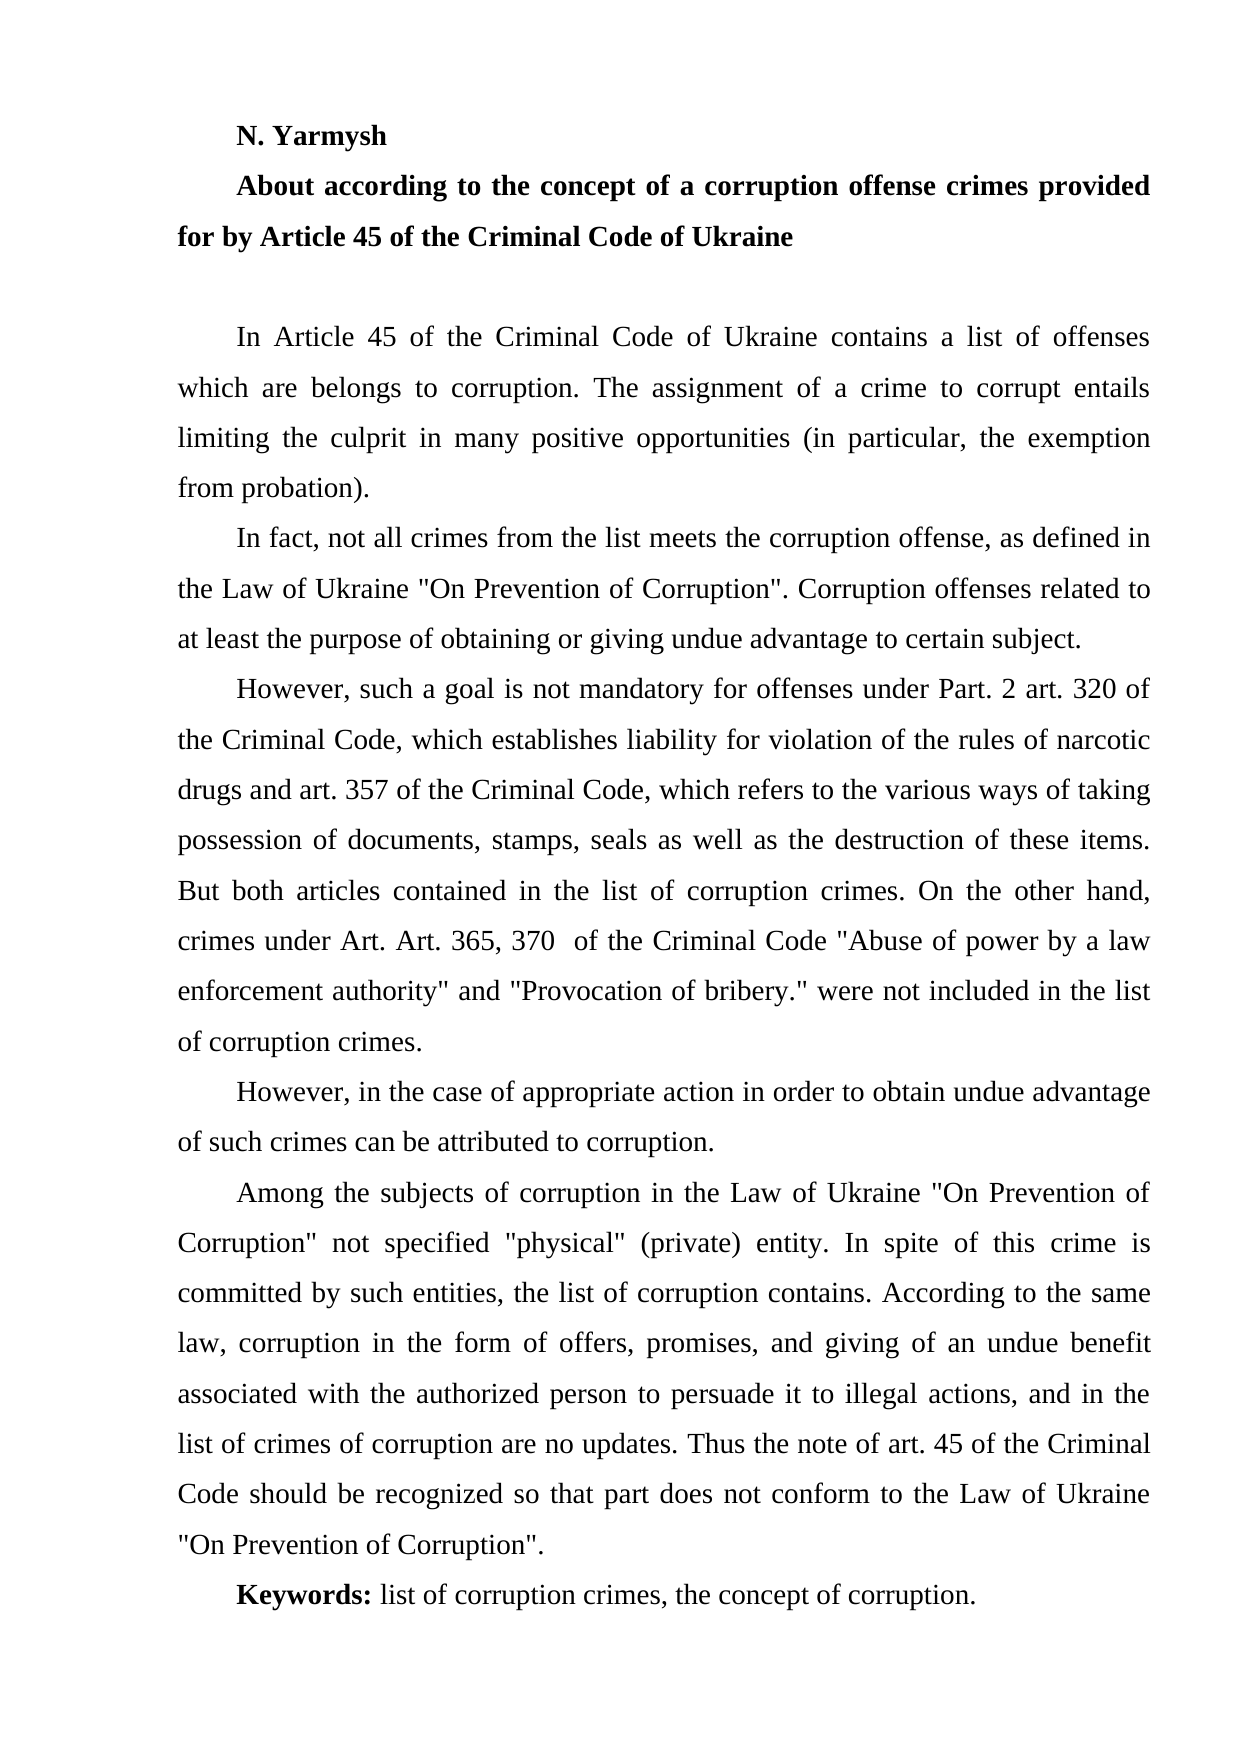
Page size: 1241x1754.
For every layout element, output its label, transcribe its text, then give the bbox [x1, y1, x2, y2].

text Keywords: list of corruption crimes, the concept of corruption. [177, 1577, 1152, 1611]
text However, such a goal is not mandatory for offenses under Part. 2 art. 320 of the Criminal Code, which establishes liability for violation of the rules of narcotic drugs and art. 357 of the Criminal Code, which refers to the various ways of taking possession of documents, stamps, seals as well as the destruction of these items. But both articles contained in the list of corruption crimes. On the other hand, crimes under Art. Art. 365, 370 of the Criminal Code "Abuse of power by a law enforcement authority" and "Provocation of bribery." were not included in the list of corruption crimes. [177, 672, 1152, 1057]
text About according to the concept of a corruption offense crimes provided for by Article 45 of the Criminal Code of Ukraine [177, 168, 1152, 252]
text However, in the case of appropriate action in order to obtain undue advantage of such crimes can be attributed to corruption. [177, 1074, 1152, 1158]
text In fact, not all crimes from the list meets the corruption offense, as defined in the Law of "On Prevention of Corruption". Corruption offenses related to at least the purpose of obtaining or giving undue advantage to certain subject. [177, 521, 1152, 655]
text Among the subjects of corruption in the Law of Ukraine "On Prevention of Corruption" not specified "physical" (private) entity. In spite of this crime is committed by such entities, the list of corruption contains. According to the same law, corruption in the form of offers, promises, and giving of an undue benefit associated with the authorized person to persuade it to illegal actions, and in the list of crimes of corruption are no updates. Thus the note of art. 45 of the Criminal Code should be recognized so that part does not conform to the Law of "On Prevention of Corruption". [177, 1175, 1152, 1560]
text In Article 45 of the Criminal Code of Ukraine contains a list of offenses which are belongs to corruption. The assignment of a crime to corrupt entails limiting the culprit in many positive opportunities (in particular, the exemption from probation). [177, 319, 1152, 504]
text N. Yarmysh [177, 118, 1152, 152]
